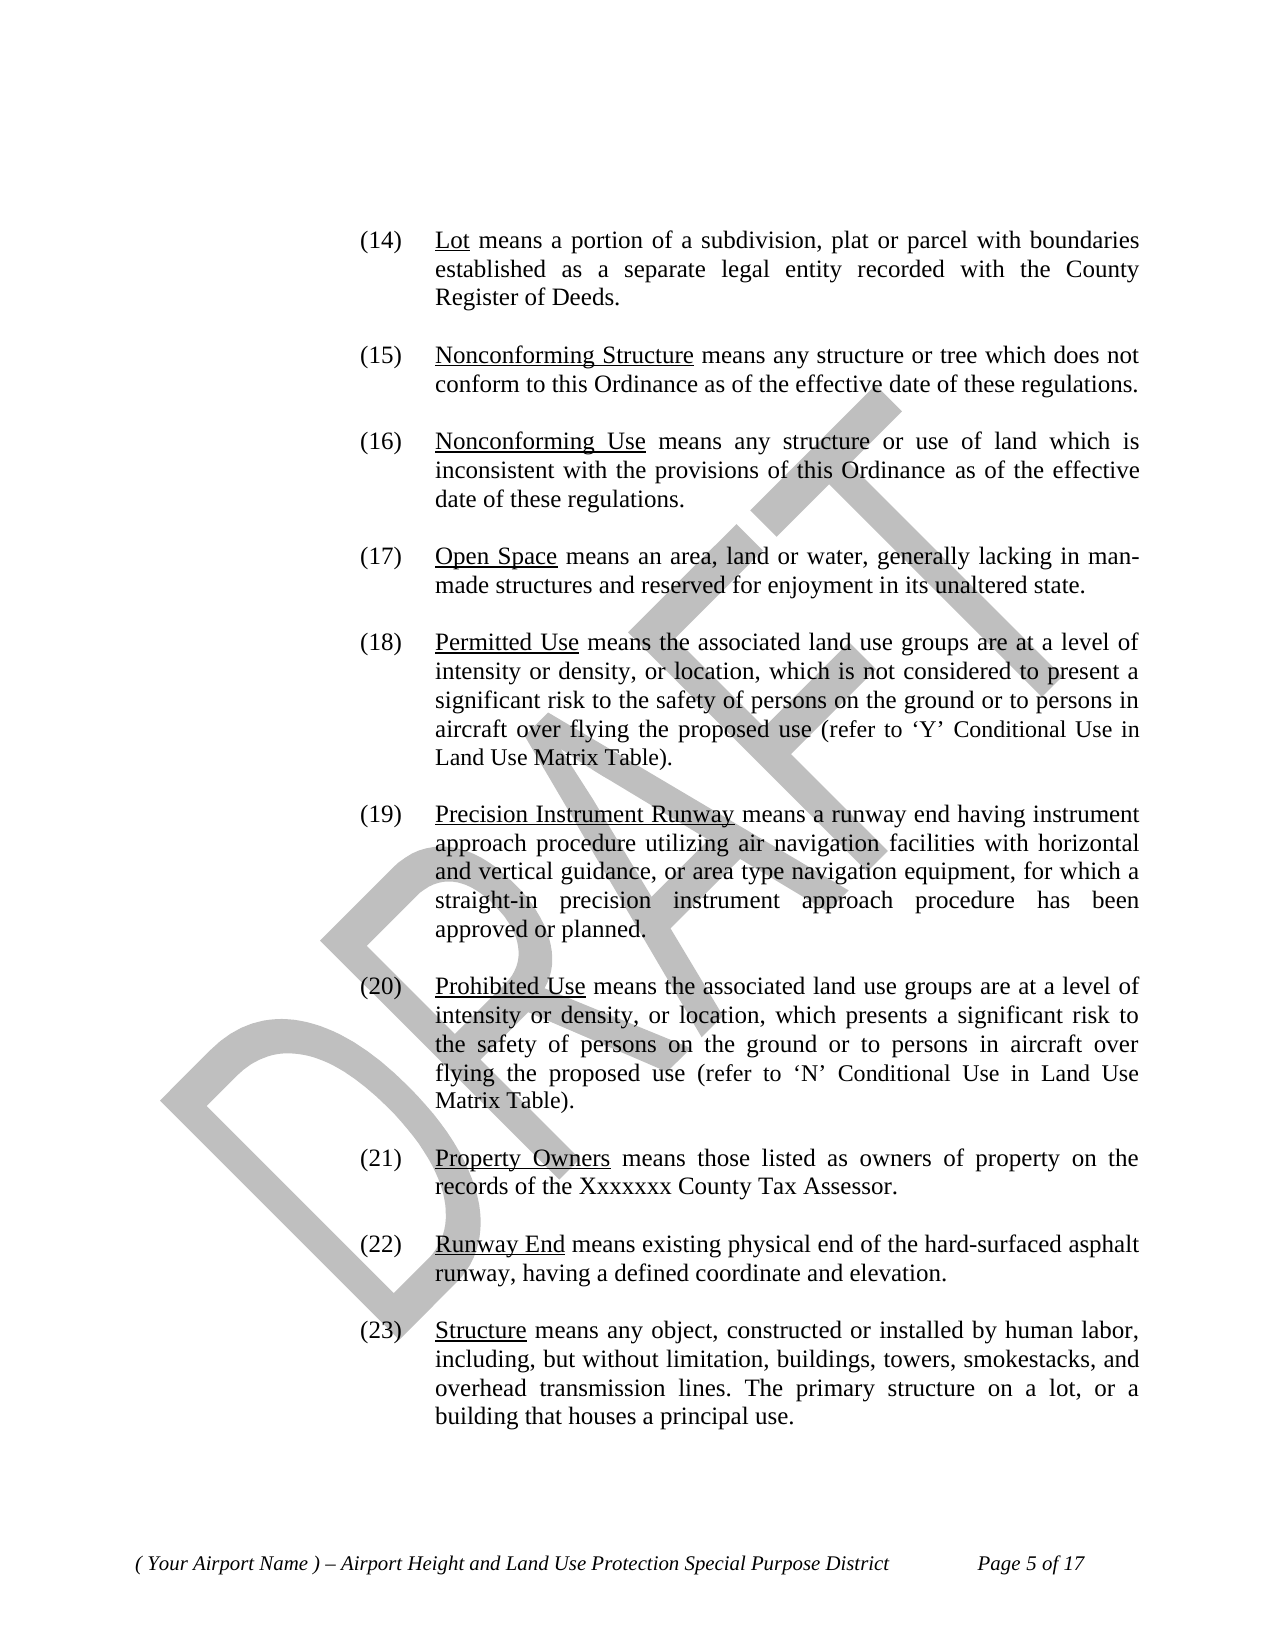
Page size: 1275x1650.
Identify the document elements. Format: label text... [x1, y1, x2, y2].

text (17) Open Space means an area, land or water, generally lacking in man-made structures and reserved for enjoyment in its unaltered state. [360, 541, 1140, 599]
text (16) Nonconforming Use means any structure or use of land which is inconsistent with the provisions of this Ordinance as of the effective date of these regulations. [360, 426, 1140, 512]
text (20) Prohibited Use means the associated land use groups are at a level of intensity or density, or location, which presents a significant risk to the safety of persons on the ground or to persons in aircraft over flying the proposed use (refer to ‘N’ Conditional Use in Land Use Matrix Table). [360, 971, 1140, 1114]
text (21) Property Owners means those listed as owners of property on the records of the Xxxxxxx County Tax Assessor. [360, 1143, 1140, 1200]
text (18) Permitted Use means the associated land use groups are at a level of intensity or density, or location, which is not considered to present a significant risk to the safety of persons on the ground or to persons in aircraft over flying the proposed use (refer to ‘Y’ Conditional Use in Land Use Matrix Table). [360, 627, 1140, 770]
text (22) Runway End means existing physical end of the hard-surfaced asphalt runway, having a defined coordinate and elevation. [360, 1229, 1140, 1286]
text (15) Nonconforming Structure means any structure or tree which does not conform to this Ordinance as of the effective date of these regulations. [360, 340, 1140, 397]
text (19) Precision Instrument Runway means a runway end having instrument approach procedure utilizing air navigation facilities with horizontal and vertical guidance, or area type navigation equipment, for which a straight-in precision instrument approach procedure has been approved or planned. [360, 799, 1140, 943]
text (23) Structure means any object, constructed or installed by human labor, including, but without limitation, buildings, towers, smokestacks, and overhead transmission lines. The primary structure on a lot, or a building that houses a principal use. [360, 1315, 1140, 1430]
text (14) Lot means a portion of a subdivision, plat or parcel with boundaries established as a separate legal entity recorded with the County Register of Deeds. [360, 225, 1140, 311]
